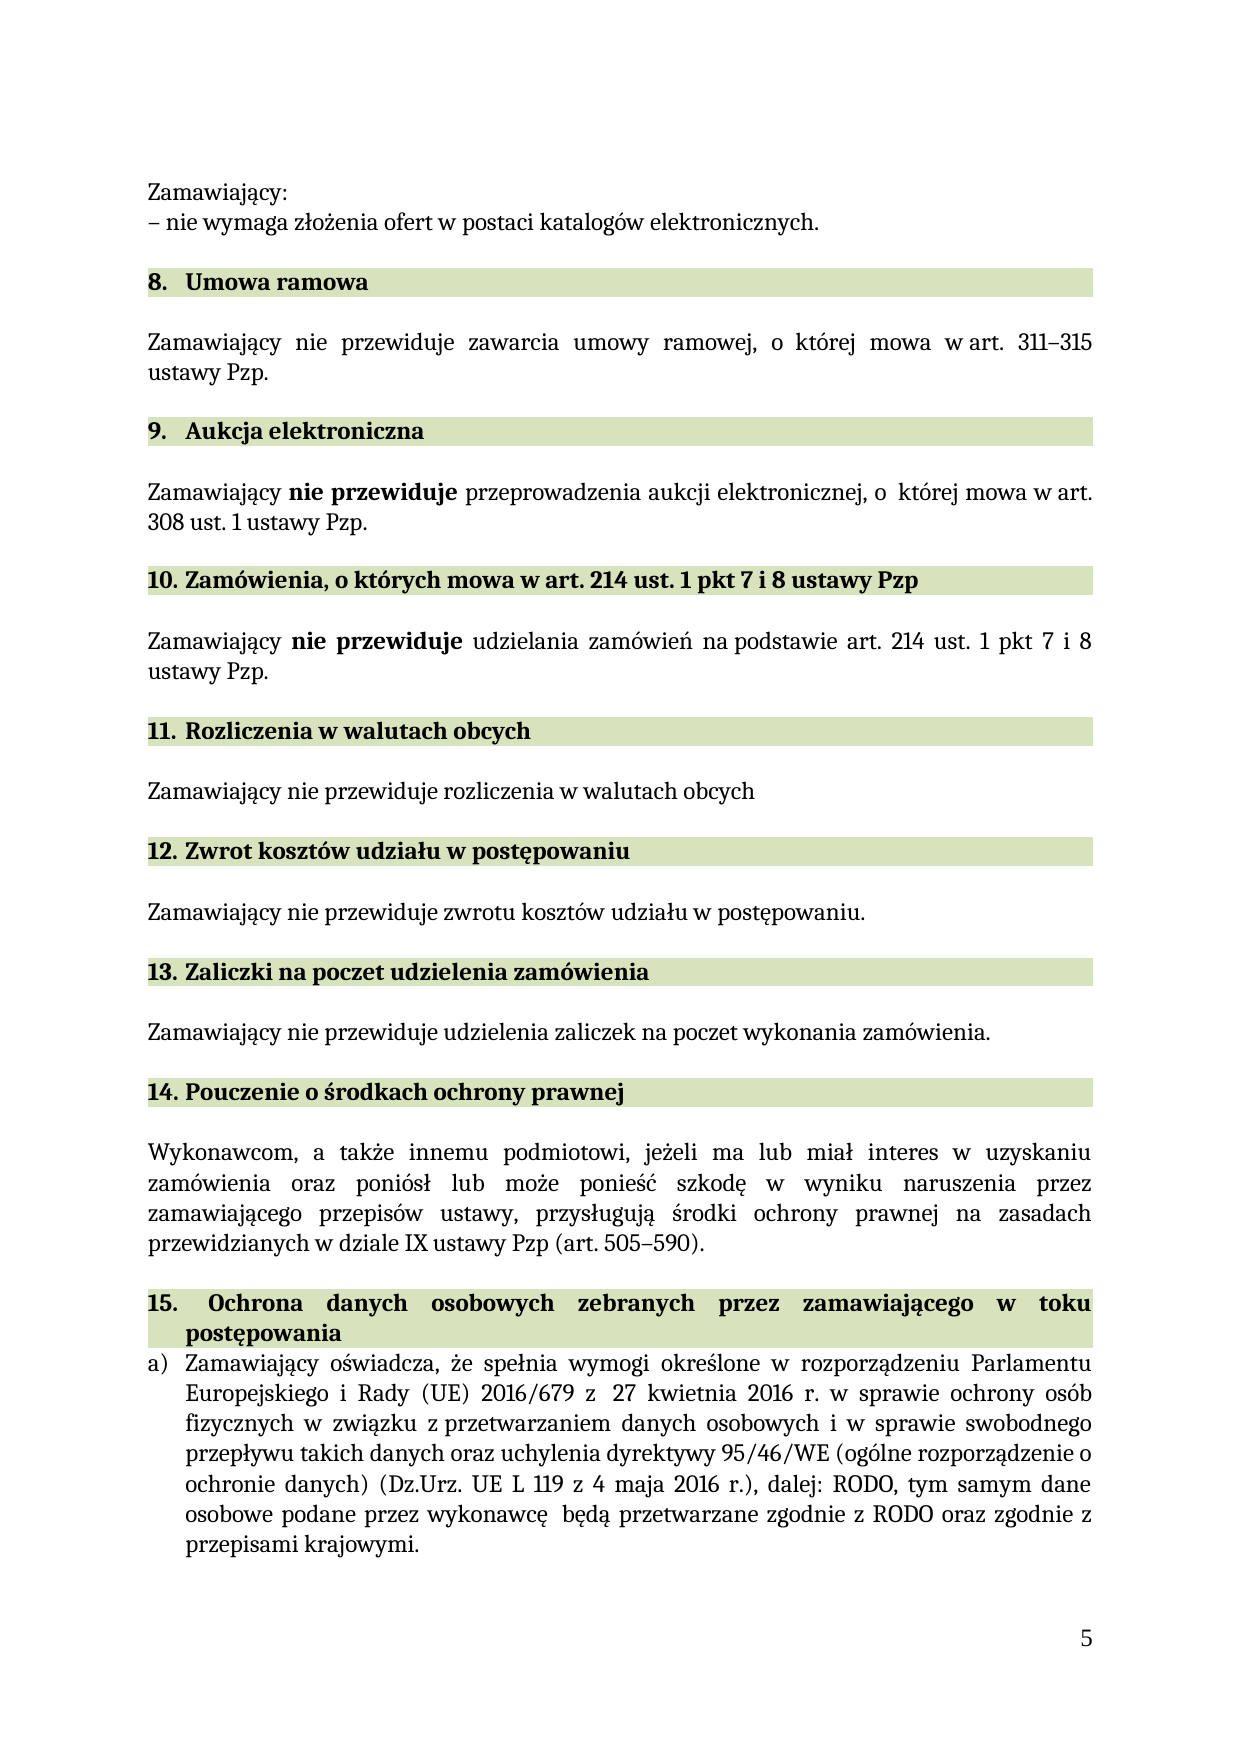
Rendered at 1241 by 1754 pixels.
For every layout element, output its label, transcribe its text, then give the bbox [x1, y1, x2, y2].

text – nie wymaga złożenia ofert w postaci katalogów elektronicznych. [148, 208, 1093, 237]
list Zwrot kosztów udziału w postępowaniu [148, 837, 1093, 866]
list Zamówienia, o których mowa w art. 214 ust. 1 pkt 7 i 8 ustawy Pzp [148, 566, 1093, 595]
list Aukcja elektroniczna [148, 417, 1093, 446]
text Zamawiający nie przewiduje przeprowadzenia aukcji elektronicznej, o której mowa w art. 308 ust. 1 ustawy Pzp. [148, 477, 1093, 536]
list Umowa ramowa [148, 268, 1093, 297]
text Zamawiający nie przewiduje udzielania zamówień na podstawie art. 214 ust. 1 pkt 7 i 8 ustawy Pzp. [148, 627, 1093, 685]
list Pouczenie o środkach ochrony prawnej [148, 1078, 1093, 1107]
list Rozliczenia w walutach obcych [148, 717, 1093, 746]
text Zamawiający nie przewiduje zwrotu kosztów udziału w postępowaniu. [148, 897, 1093, 926]
text Wykonawcom, a także innemu podmiotowi, jeżeli ma lub miał interes w uzyskaniu zamówienia oraz poniósł lub może ponieść szkodę w wyniku naruszenia przez zamawiającego przepisów ustawy, przysługują środki ochrony prawnej na zasadach przewidzianych w dziale IX ustawy Pzp (art. 505–590). [148, 1138, 1093, 1257]
list Zamawiający oświadcza, że spełnia wymogi określone w rozporządzeniu Parlamentu Europejskiego i Rady (UE) 2016/679 z 27 kwietnia 2016 r. w sprawie ochrony osób fizycznych w związku z przetwarzaniem danych osobowych i w sprawie swobodnego przepływu takich danych oraz uchylenia dyrektywy 95/46/WE (ogólne rozporządzenie o ochronie danych) (Dz.Urz. UE L 119 z 4 maja 2016 r.), dalej: RODO, tym samym dane osobowe podane przez wykonawcę będą przetwarzane zgodnie z RODO oraz zgodnie z przepisami krajowymi. [148, 1349, 1093, 1558]
text Zamawiający: [148, 178, 1093, 206]
list Ochrona danych osobowych zebranych przez zamawiającego w toku postępowania [148, 1289, 1093, 1348]
text Zamawiający nie przewiduje zawarcia umowy ramowej, o której mowa w art. 311–315 ustawy Pzp. [148, 328, 1093, 387]
text Zamawiający nie przewiduje rozliczenia w walutach obcych [148, 777, 1093, 806]
text Zamawiający nie przewiduje udzielenia zaliczek na poczet wykonania zamówienia. [148, 1018, 1093, 1047]
list Zaliczki na poczet udzielenia zamówienia [148, 958, 1093, 986]
